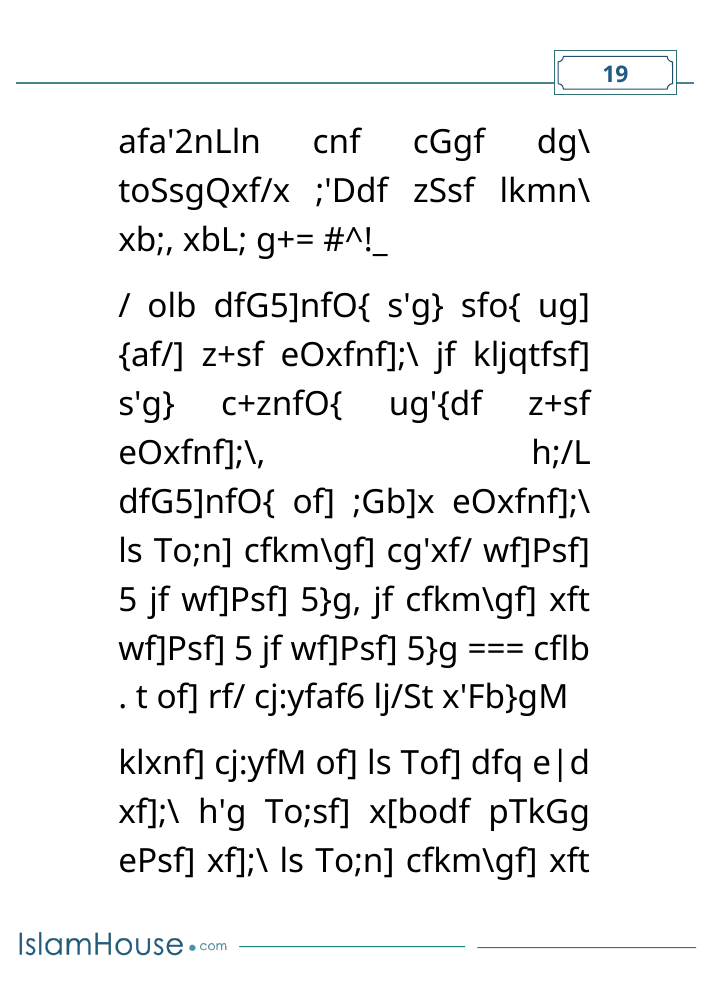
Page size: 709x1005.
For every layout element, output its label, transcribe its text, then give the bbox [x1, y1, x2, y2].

picture [12, 928, 466, 961]
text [118, 118, 591, 261]
text / olb dfG5]nfO{ s'g} sfo{ ug]{af/] z+sf eOxfnf];\ jf kljqtfsf] s'g} c+znfO{ ug'{df z+sf eOxfnf];\, h;/L dfG5]nfO{ of] ;Gb]x eOxfnf];\ ls To;n] cfkm\gf] cg'xf/ wf]Psf] 5 jf wf]Psf] 5}g, jf cfkm\gf] xft wf]Psf] 5 jf wf]Psf] 5}g === cflb . t of] rf/ cj:yfaf6 lj/St x'Fb}gM [118, 282, 591, 719]
picture [471, 929, 697, 962]
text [118, 739, 591, 882]
